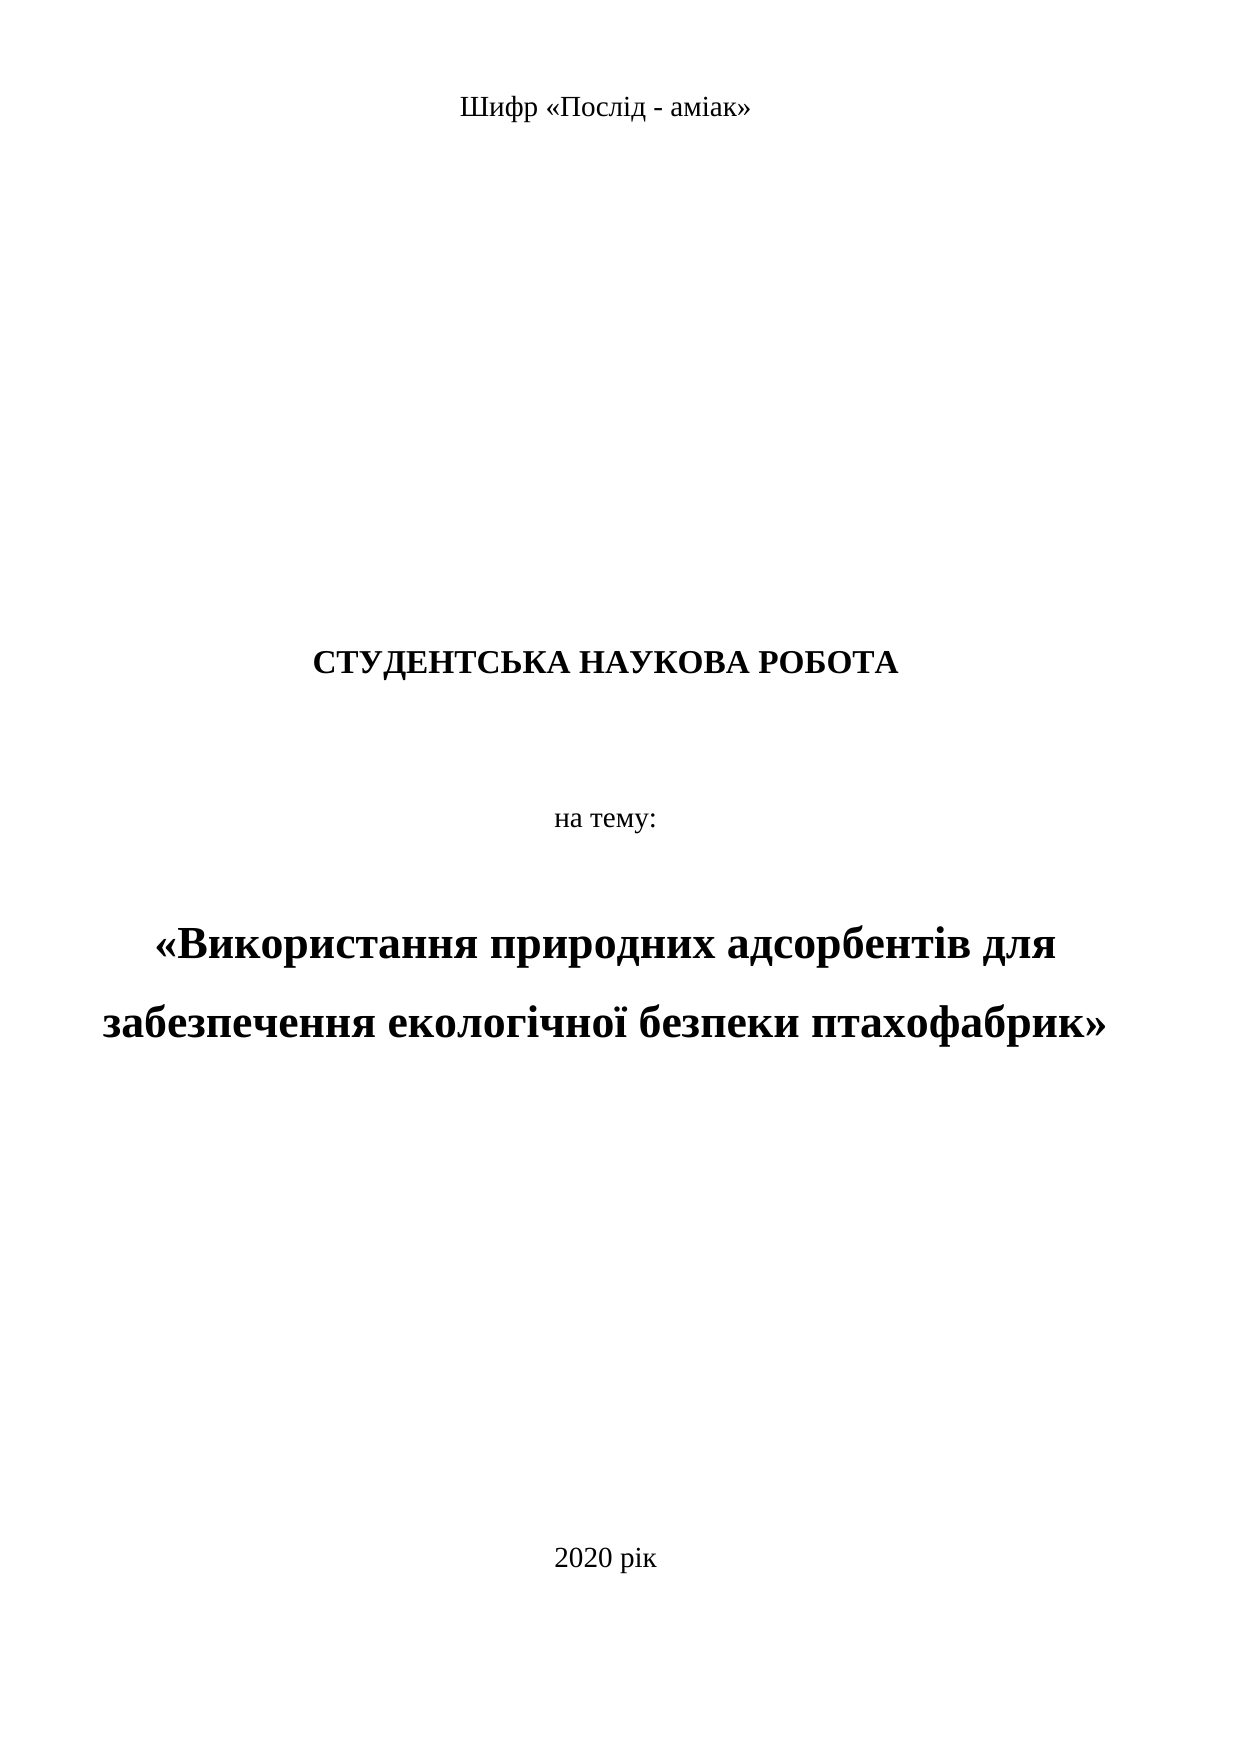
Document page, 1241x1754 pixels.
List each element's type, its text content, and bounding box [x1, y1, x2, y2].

text 2020 рік [89, 1541, 1122, 1574]
text на тему: [89, 800, 1122, 834]
text СТУДЕНТСЬКА НАУКОВА РОБОТА [89, 642, 1122, 680]
text Шифр «Послід - аміак» [89, 89, 1122, 122]
text «Використання природних адсорбентів для забезпечення екологічної безпеки птахофабрик» [89, 915, 1122, 1047]
